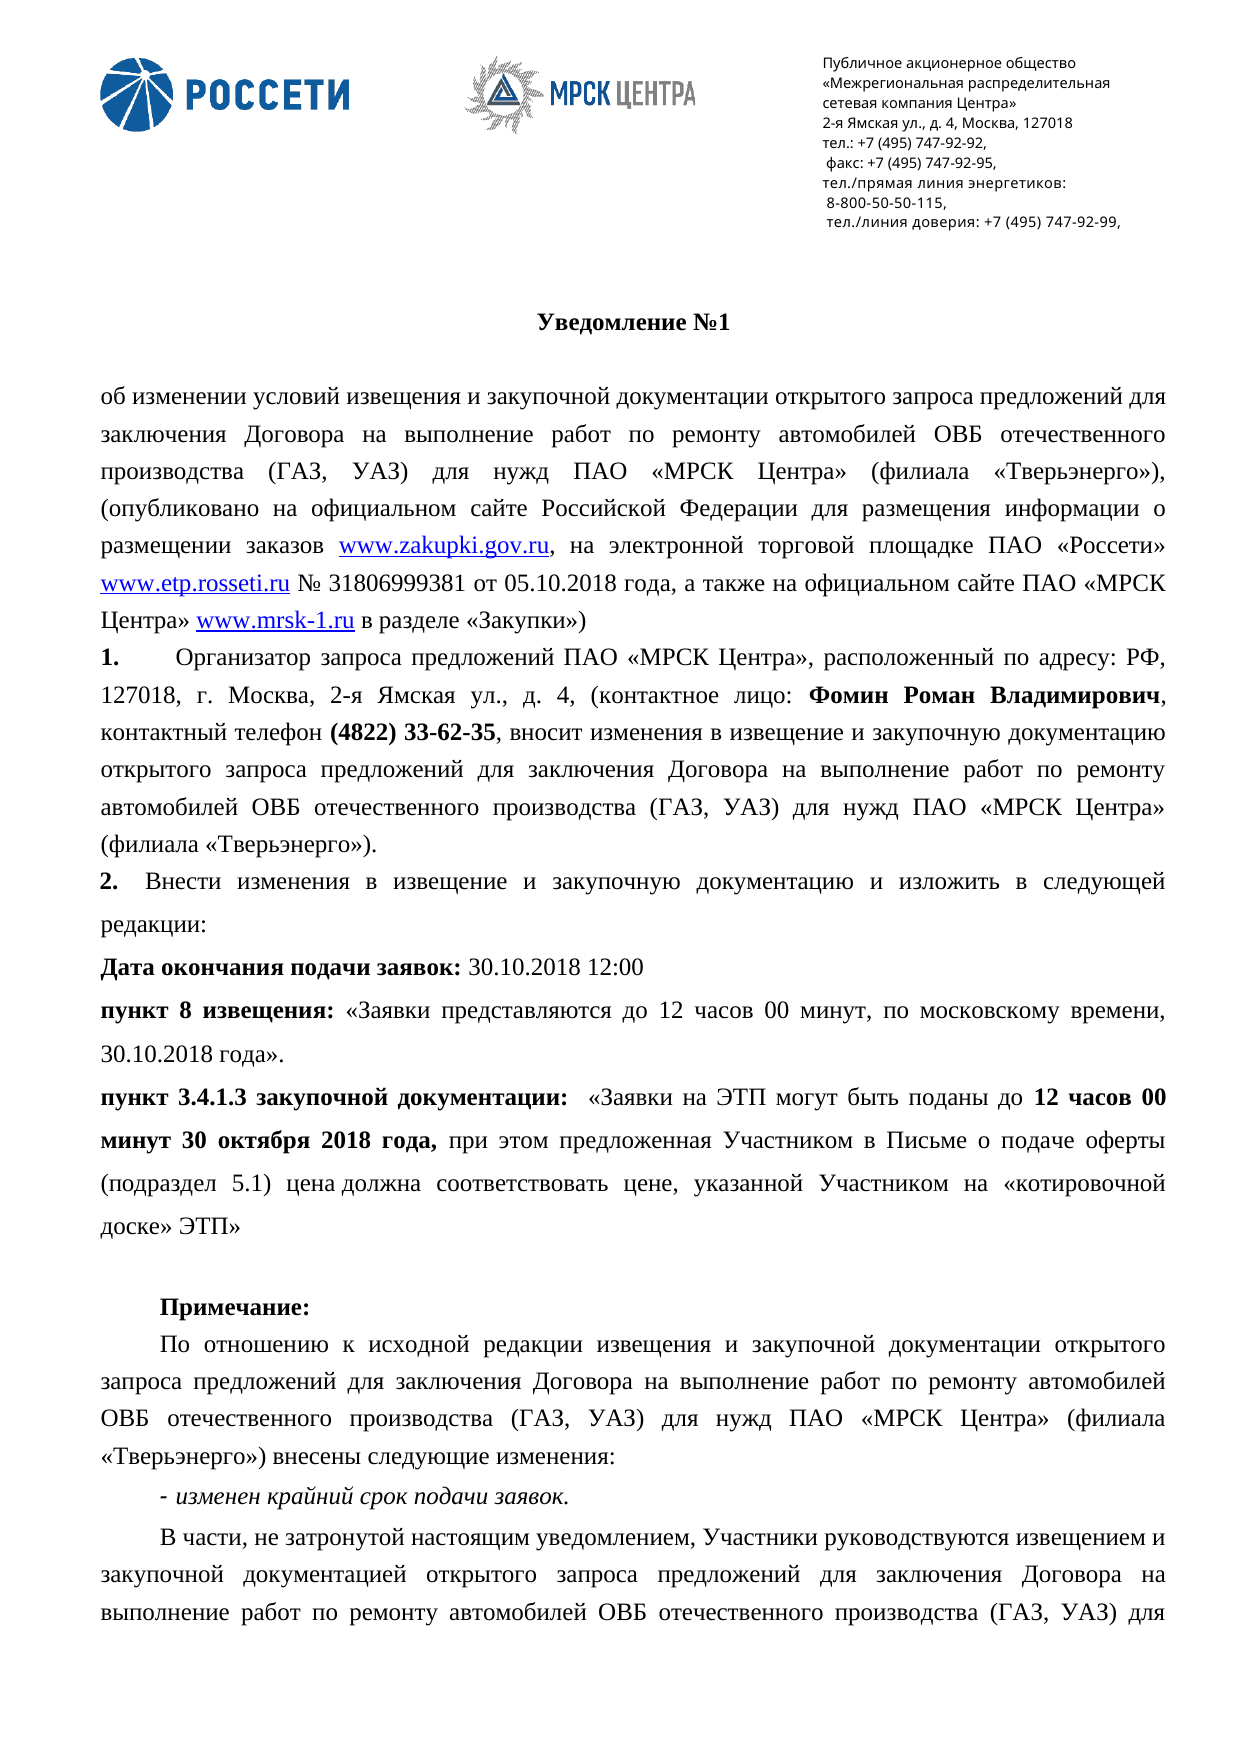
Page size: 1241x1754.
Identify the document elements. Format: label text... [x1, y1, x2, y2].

picture [100, 56, 696, 134]
text об изменении условий извещения и закупочной документации открытого запроса предложений для заключения Договора на выполнение работ по ремонту автомобилей ОВБ отечественного производства (ГАЗ, УАЗ) для нужд ПАО «МРСК Центра» (филиала «Тверьэнерго»), (опубликовано на официальном сайте Российской Федерации для размещения информации о размещении заказов www.zakupki.gov.ru, на электронной торговой площадке ПАО «Россети» www.etp.rosseti.ru № 31806999381 от 05.10.2018 года, а также на официальном сайте ПАО «МРСК Центра» www.mrsk-1.ru в разделе «Закупки») [100, 381, 1167, 634]
list изменен крайний срок подачи заявок. [100, 1478, 1167, 1512]
list Внести изменения в извещение и закупочную документацию и изложить в следующей редакции: [99, 866, 1167, 938]
text Уведомление №1 [100, 307, 1167, 336]
list Организатор запроса предложений ПАО «МРСК Центра», расположенный по адресу: РФ, 127018, г. Москва, 2-я Ямская ул., д. 4, (контактное лицо: Фомин Роман Владимирович, контактный телефон (4822) 33-62-35, вносит изменения в извещение и закупочную документацию открытого запроса предложений для заключения Договора на выполнение работ по ремонту автомобилей ОВБ отечественного производства (ГАЗ, УАЗ) для нужд ПАО «МРСК Центра» (филиала «Тверьэнерго»). [100, 642, 1167, 858]
list пункт 3.4.1.3 закупочной документации: «Заявки на ЭТП могут быть поданы до 12 часов 00 минут 30 октября 2018 года, при этом предложенная Участником в Письме о подаче оферты (подраздел 5.1) цена должна соответствовать цене, указанной Участником на «котировочной доске» ЭТП» [100, 1082, 1167, 1240]
list Примечание: [100, 1292, 1167, 1320]
list пункт 8 извещения: «Заявки представляются до 12 часов 00 минут, по московскому времени, 30.10.2018 года». [100, 996, 1167, 1067]
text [100, 1522, 1167, 1626]
list Дата окончания подачи заявок: 30.10.2018 12:00 [100, 952, 1167, 981]
text По отношению к исходной редакции извещения и закупочной документации открытого запроса предложений для заключения Договора на выполнение работ по ремонту автомобилей ОВБ отечественного производства (ГАЗ, УАЗ) для нужд ПАО «МРСК Центра» (филиала «Тверьэнерго») внесены следующие изменения: [100, 1329, 1167, 1469]
